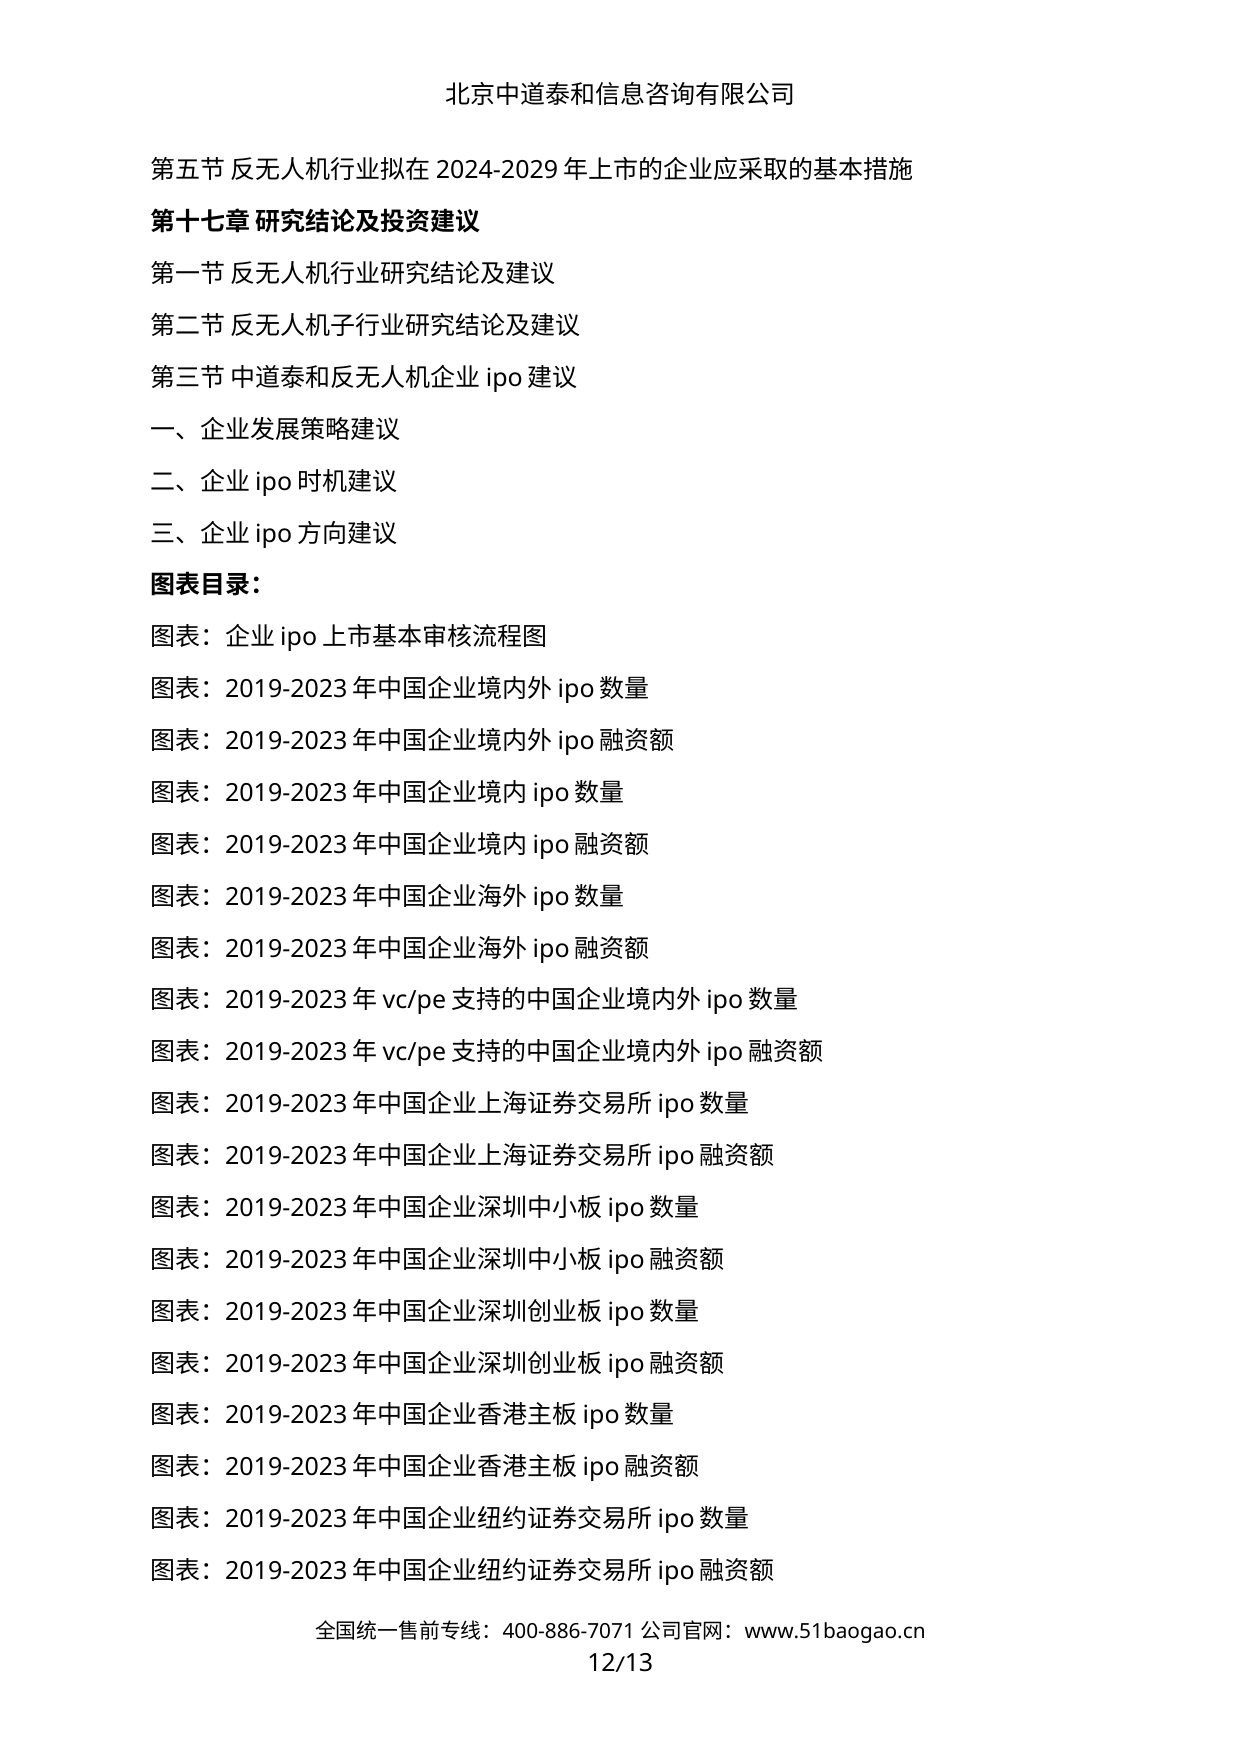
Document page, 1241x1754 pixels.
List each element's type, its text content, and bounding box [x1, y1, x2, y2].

text 图表：2019-2023年中国企业纽约证券交易所ipo数量 [150, 1499, 1090, 1535]
text 一、企业发展策略建议 [150, 409, 1090, 446]
text 图表：2019-2023年中国企业深圳创业板ipo数量 [150, 1291, 1090, 1327]
text 第三节 中道泰和反无人机企业ipo建议 [150, 357, 1090, 394]
text 图表：2019-2023年中国企业深圳中小板ipo融资额 [150, 1239, 1090, 1276]
text 图表：2019-2023年中国企业上海证券交易所ipo数量 [150, 1084, 1090, 1120]
text 第二节 反无人机子行业研究结论及建议 [150, 306, 1090, 342]
text 二、企业ipo时机建议 [150, 461, 1090, 497]
text 图表：2019-2023年中国企业香港主板ipo数量 [150, 1395, 1090, 1431]
text 图表：2019-2023年中国企业境内外ipo融资额 [150, 721, 1090, 757]
text 图表：2019-2023年中国企业海外ipo数量 [150, 876, 1090, 912]
text 图表目录： [150, 565, 1090, 601]
text 图表：2019-2023年vc/pe支持的中国企业境内外ipo数量 [150, 980, 1090, 1016]
text 第一节 反无人机行业研究结论及建议 [150, 254, 1090, 290]
text 图表：2019-2023年中国企业深圳中小板ipo数量 [150, 1187, 1090, 1224]
text 第十七章 研究结论及投资建议 [150, 202, 1090, 238]
text 图表：2019-2023年中国企业上海证券交易所ipo融资额 [150, 1136, 1090, 1172]
text 图表：2019-2023年中国企业深圳创业板ipo融资额 [150, 1343, 1090, 1379]
text 图表：2019-2023年中国企业香港主板ipo融资额 [150, 1447, 1090, 1483]
text 图表：2019-2023年中国企业境内ipo融资额 [150, 824, 1090, 861]
text 图表：2019-2023年中国企业海外ipo融资额 [150, 928, 1090, 964]
text 图表：2019-2023年中国企业境内外ipo数量 [150, 669, 1090, 705]
text 图表：企业ipo上市基本审核流程图 [150, 617, 1090, 653]
text 图表：2019-2023年中国企业境内ipo数量 [150, 772, 1090, 809]
text 三、企业ipo方向建议 [150, 513, 1090, 549]
text 第五节 反无人机行业拟在2024-2029年上市的企业应采取的基本措施 [150, 150, 1090, 186]
text 图表：2019-2023年vc/pe支持的中国企业境内外ipo融资额 [150, 1032, 1090, 1068]
text 图表：2019-2023年中国企业纽约证券交易所ipo融资额 [150, 1551, 1090, 1587]
